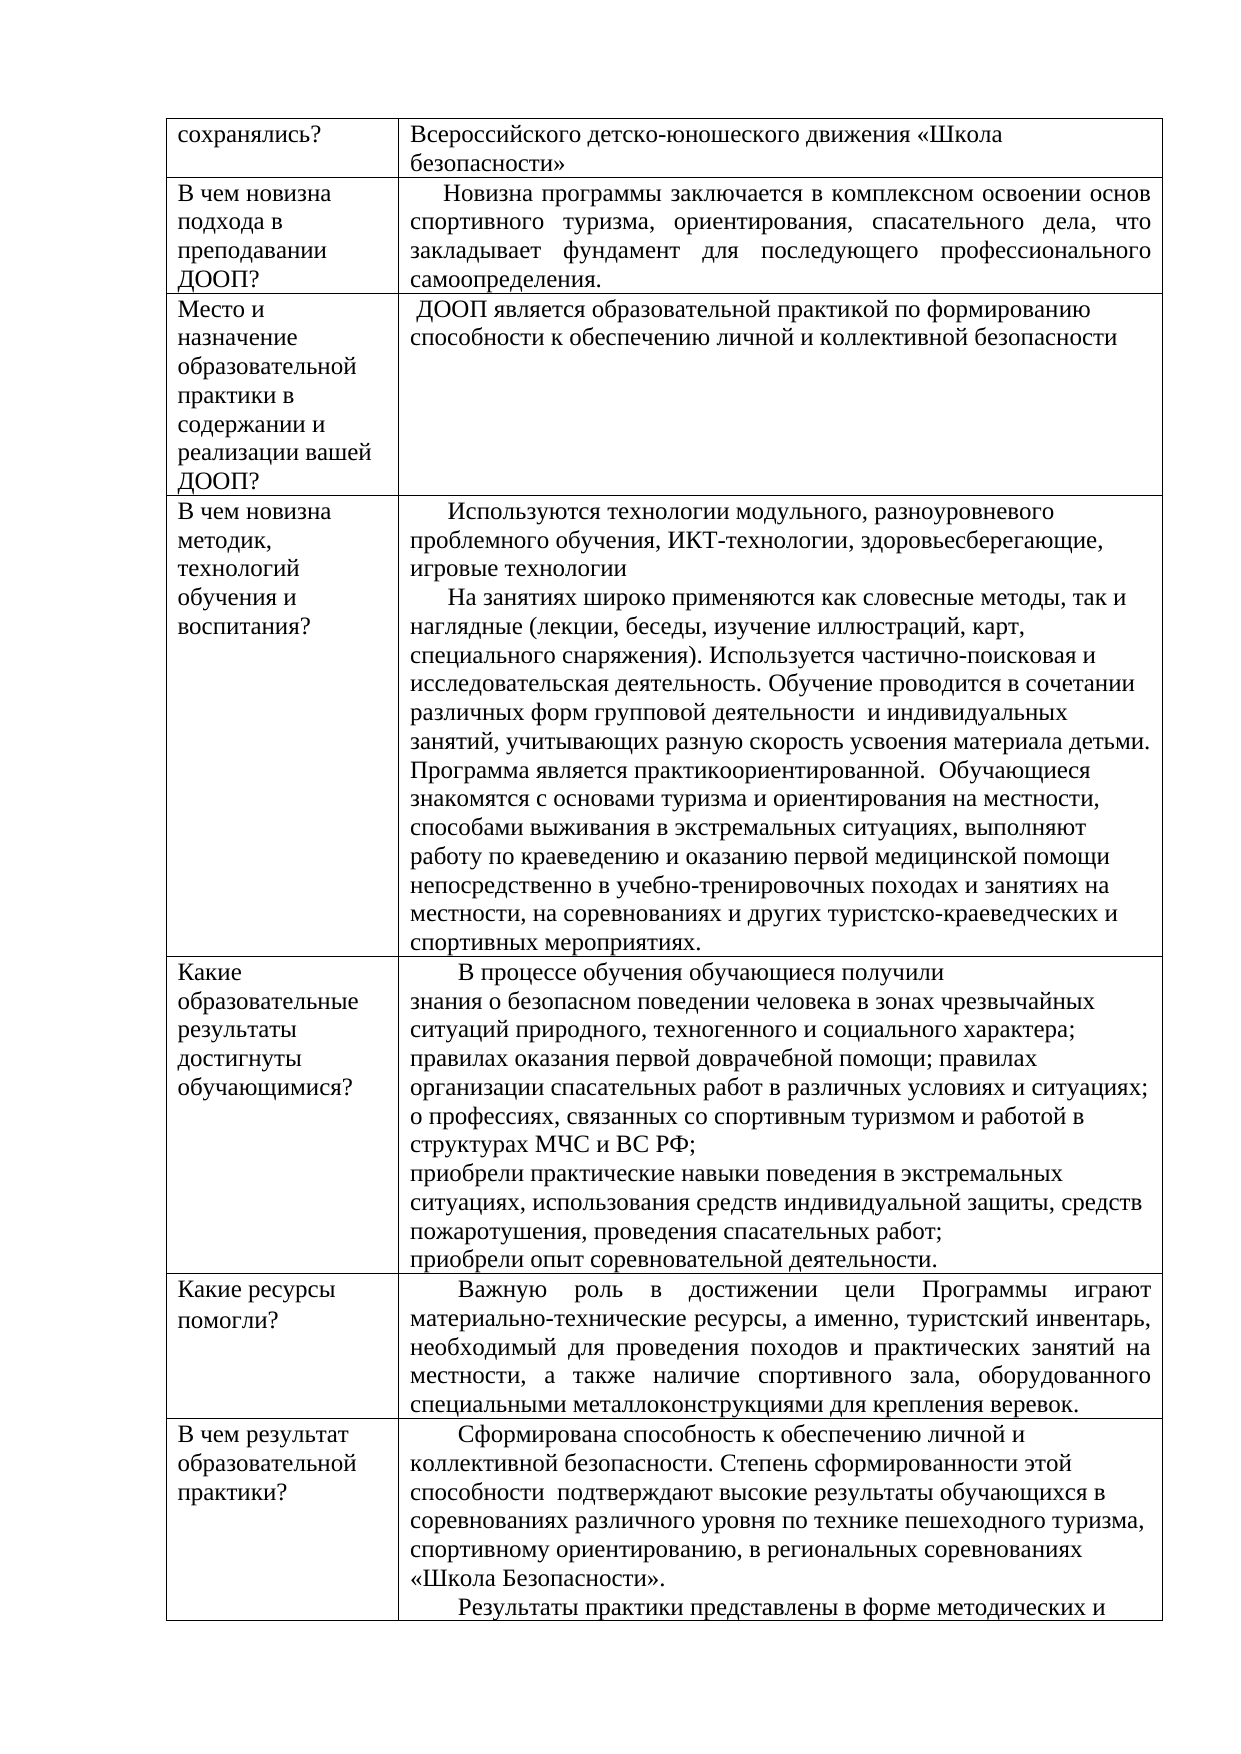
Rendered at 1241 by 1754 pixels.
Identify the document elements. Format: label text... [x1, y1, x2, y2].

table_cell Какие образовательные результаты достигнуты обучающимися? [167, 957, 398, 1273]
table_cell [399, 119, 1162, 177]
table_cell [167, 1419, 398, 1620]
table_cell В чем новизна методик, технологий обучения и воспитания? [167, 496, 398, 956]
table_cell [399, 1419, 1162, 1620]
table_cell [167, 119, 398, 177]
table_cell Используются технологии модульного, разноуровневого проблемного обучения, ИКТ-технологии, здоровьесберегающие, игровые технологии На занятиях широко применяются как словесные методы, так и наглядные (лекции, беседы, изучение иллюстраций, карт, специального снаряжения). Используется частично-поисковая и исследовательская деятельность. Обучение проводится в сочетании различных форм групповой деятельности и индивидуальных занятий, учитывающих разную скорость усвоения материала детьми. Программа является практикоориентированной. Обучающиеся знакомятся с основами туризма и ориентирования на местности, способами выживания в экстремальных ситуациях, выполняют работу по краеведению и оказанию первой медицинской помощи непосредственно в учебно-тренировочных походах и занятиях на местности, на соревнованиях и других туристско-краеведческих и спортивных мероприятиях. [399, 496, 1162, 956]
table_cell Какие ресурсы помогли? [167, 1274, 398, 1418]
table_cell Новизна программы заключается в комплексном освоении основ спортивного туризма, ориентирования, спасательного дела, что закладывает фундамент для последующего профессионального самоопределения. [399, 178, 1162, 293]
table_cell ДООП является образовательной практикой по формированию способности к обеспечению личной и коллективной безопасности [399, 294, 1162, 495]
table_cell Важную роль в достижении цели Программы играют материально-технические ресурсы, а именно, туристский инвентарь, необходимый для проведения походов и практических занятий на местности, а также наличие спортивного зала, оборудованного специальными металлоконструкциями для крепления веревок. [399, 1274, 1162, 1418]
table_cell Место и назначение образовательной практики в содержании и реализации вашей ДООП? [167, 294, 398, 495]
table_cell В чем новизна подхода в преподавании ДООП? [167, 178, 398, 293]
table_cell В процессе обучения обучающиеся получили знания о безопасном поведении человека в зонах чрезвычайных ситуаций природного, техногенного и социального характера; правилах оказания первой доврачебной помощи; правилах организации спасательных работ в различных условиях и ситуациях; о профессиях, связанных со спортивным туризмом и работой в структурах МЧС и ВС РФ; приобрели практические навыки поведения в экстремальных ситуациях, использования средств индивидуальной защиты, средств пожаротушения, проведения спасательных работ; приобрели опыт соревновательной деятельности. [399, 957, 1162, 1273]
